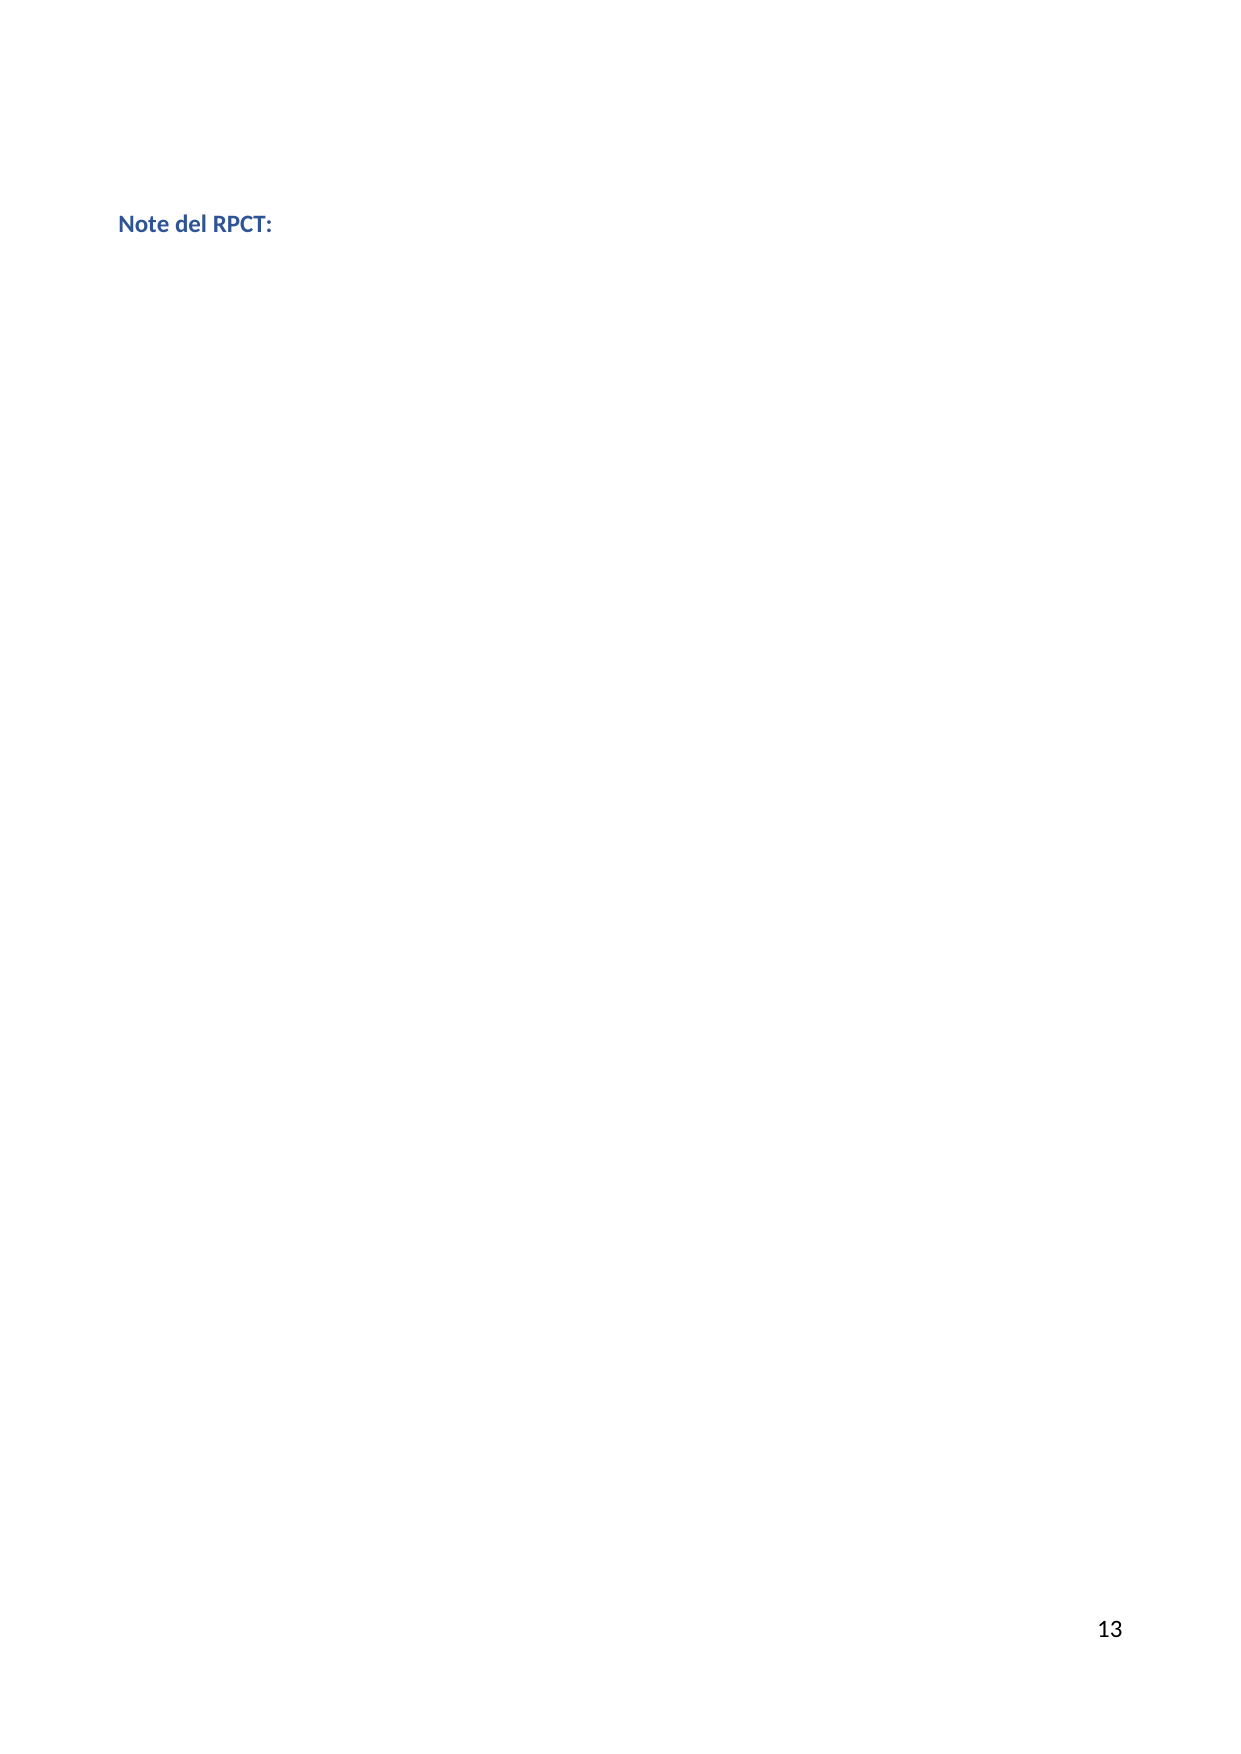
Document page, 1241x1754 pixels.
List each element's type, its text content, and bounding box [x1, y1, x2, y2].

text Note del RPCT: [118, 209, 1122, 239]
